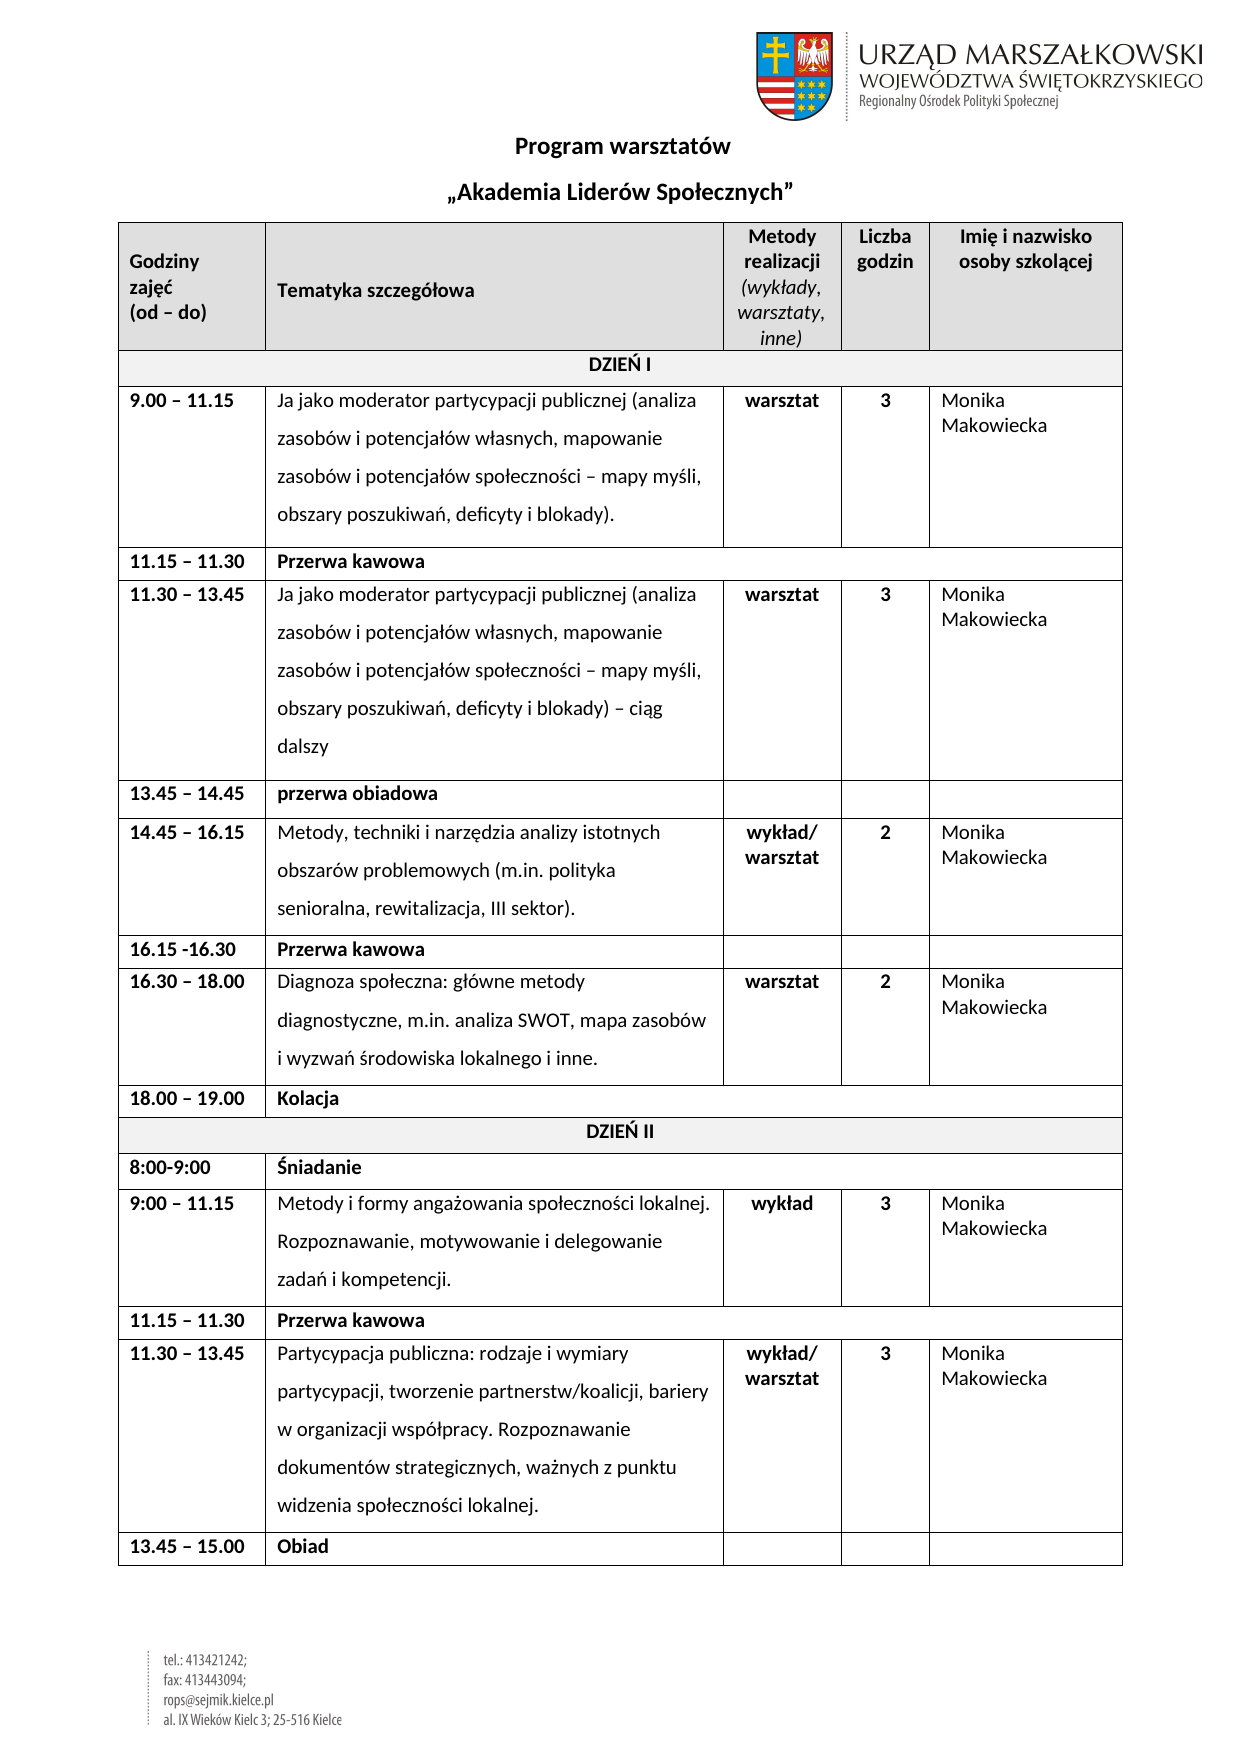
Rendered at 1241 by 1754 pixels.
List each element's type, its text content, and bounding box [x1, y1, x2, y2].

table_cell DZIEŃ II [119, 1118, 1122, 1153]
table_cell 9.00 – 11.15 [119, 387, 265, 547]
table_cell Ja jako moderator partycypacji publicznej (analiza zasobów i potencjałów własnych, mapowanie zasobów i potencjałów społeczności – mapy myśli, obszary poszukiwań, deficyty i blokady) – ciąg dalszy [266, 581, 723, 779]
table_cell 13.45 – 15.00 [119, 1533, 265, 1564]
table_cell Przerwa kawowa [266, 548, 1122, 580]
table_header Tematyka szczegółowa [266, 223, 723, 350]
table_cell Monika Makowiecka [930, 387, 1122, 547]
table_cell warsztat [724, 969, 841, 1084]
table_cell [930, 1533, 1122, 1564]
table_cell Ja jako moderator partycypacji publicznej (analiza zasobów i potencjałów własnych, mapowanie zasobów i potencjałów społeczności – mapy myśli, obszary poszukiwań, deficyty i blokady). [266, 387, 723, 547]
table_cell 14.45 – 16.15 [119, 819, 265, 935]
table_cell [724, 936, 841, 968]
table_cell Partycypacja publiczna: rodzaje i wymiary partycypacji, tworzenie partnerstw/koalicji, bariery w organizacji współpracy. Rozpoznawanie dokumentów strategicznych, ważnych z punktu widzenia społeczności lokalnej. [266, 1340, 723, 1532]
table_cell 3 [842, 1340, 929, 1532]
table_cell 18.00 – 19.00 [119, 1086, 265, 1117]
table_cell 8:00-9:00 [119, 1154, 265, 1189]
table_cell Monika Makowiecka [930, 1340, 1122, 1532]
text Program warsztatów [148, 131, 1093, 161]
table_cell 16.15 -16.30 [119, 936, 265, 968]
table_cell 11.15 – 11.30 [119, 548, 265, 580]
table_cell 16.30 – 18.00 [119, 969, 265, 1084]
table_cell wykład/ warsztat [724, 1340, 841, 1532]
table_cell przerwa obiadowa [266, 781, 723, 818]
table_cell 2 [842, 819, 929, 935]
table_cell Kolacja [266, 1086, 1122, 1117]
table_cell Monika Makowiecka [930, 581, 1122, 779]
table_header Imię i nazwisko osoby szkolącej [930, 223, 1122, 350]
table_cell Monika Makowiecka [930, 819, 1122, 935]
table_cell Metody, techniki i narzędzia analizy istotnych obszarów problemowych (m.in. polityka senioralna, rewitalizacja, III sektor). [266, 819, 723, 935]
table_cell 3 [842, 387, 929, 547]
table_cell Diagnoza społeczna: główne metody diagnostyczne, m.in. analiza SWOT, mapa zasobów i wyzwań środowiska lokalnego i inne. [266, 969, 723, 1084]
text „Akademia Liderów Społecznych” [148, 176, 1093, 207]
table_cell wykład/ warsztat [724, 819, 841, 935]
table_cell wykład [724, 1190, 841, 1306]
table_cell DZIEŃ I [119, 351, 1122, 386]
table_cell 2 [842, 969, 929, 1084]
table_cell warsztat [724, 387, 841, 547]
table_cell Przerwa kawowa [266, 936, 723, 968]
table_cell 3 [842, 1190, 929, 1306]
table_cell 3 [842, 581, 929, 779]
table_header Metody realizacji (wykłady, warsztaty, inne) [724, 223, 841, 350]
table_cell [724, 1533, 841, 1564]
table_cell [724, 781, 841, 818]
table_cell 11.30 – 13.45 [119, 1340, 265, 1532]
table_cell Przerwa kawowa [266, 1307, 1122, 1339]
table_cell 11.30 – 13.45 [119, 581, 265, 779]
picture [147, 1651, 342, 1727]
table_cell [842, 1533, 929, 1564]
table_cell 9:00 – 11.15 [119, 1190, 265, 1306]
table_cell [842, 781, 929, 818]
table_header Liczba godzin [842, 223, 929, 350]
table_cell warsztat [724, 581, 841, 779]
table_header Godziny zajęć (od – do) [119, 223, 265, 350]
table_cell [842, 936, 929, 968]
table_cell Śniadanie [266, 1154, 1122, 1189]
table_cell 13.45 – 14.45 [119, 781, 265, 818]
table_cell Monika Makowiecka [930, 1190, 1122, 1306]
picture [756, 32, 1203, 121]
table_cell Monika Makowiecka [930, 969, 1122, 1084]
table_cell 11.15 – 11.30 [119, 1307, 265, 1339]
table_cell [930, 936, 1122, 968]
table_cell Obiad [266, 1533, 723, 1564]
table_cell [930, 781, 1122, 818]
table_cell Metody i formy angażowania społeczności lokalnej. Rozpoznawanie, motywowanie i delegowanie zadań i kompetencji. [266, 1190, 723, 1306]
